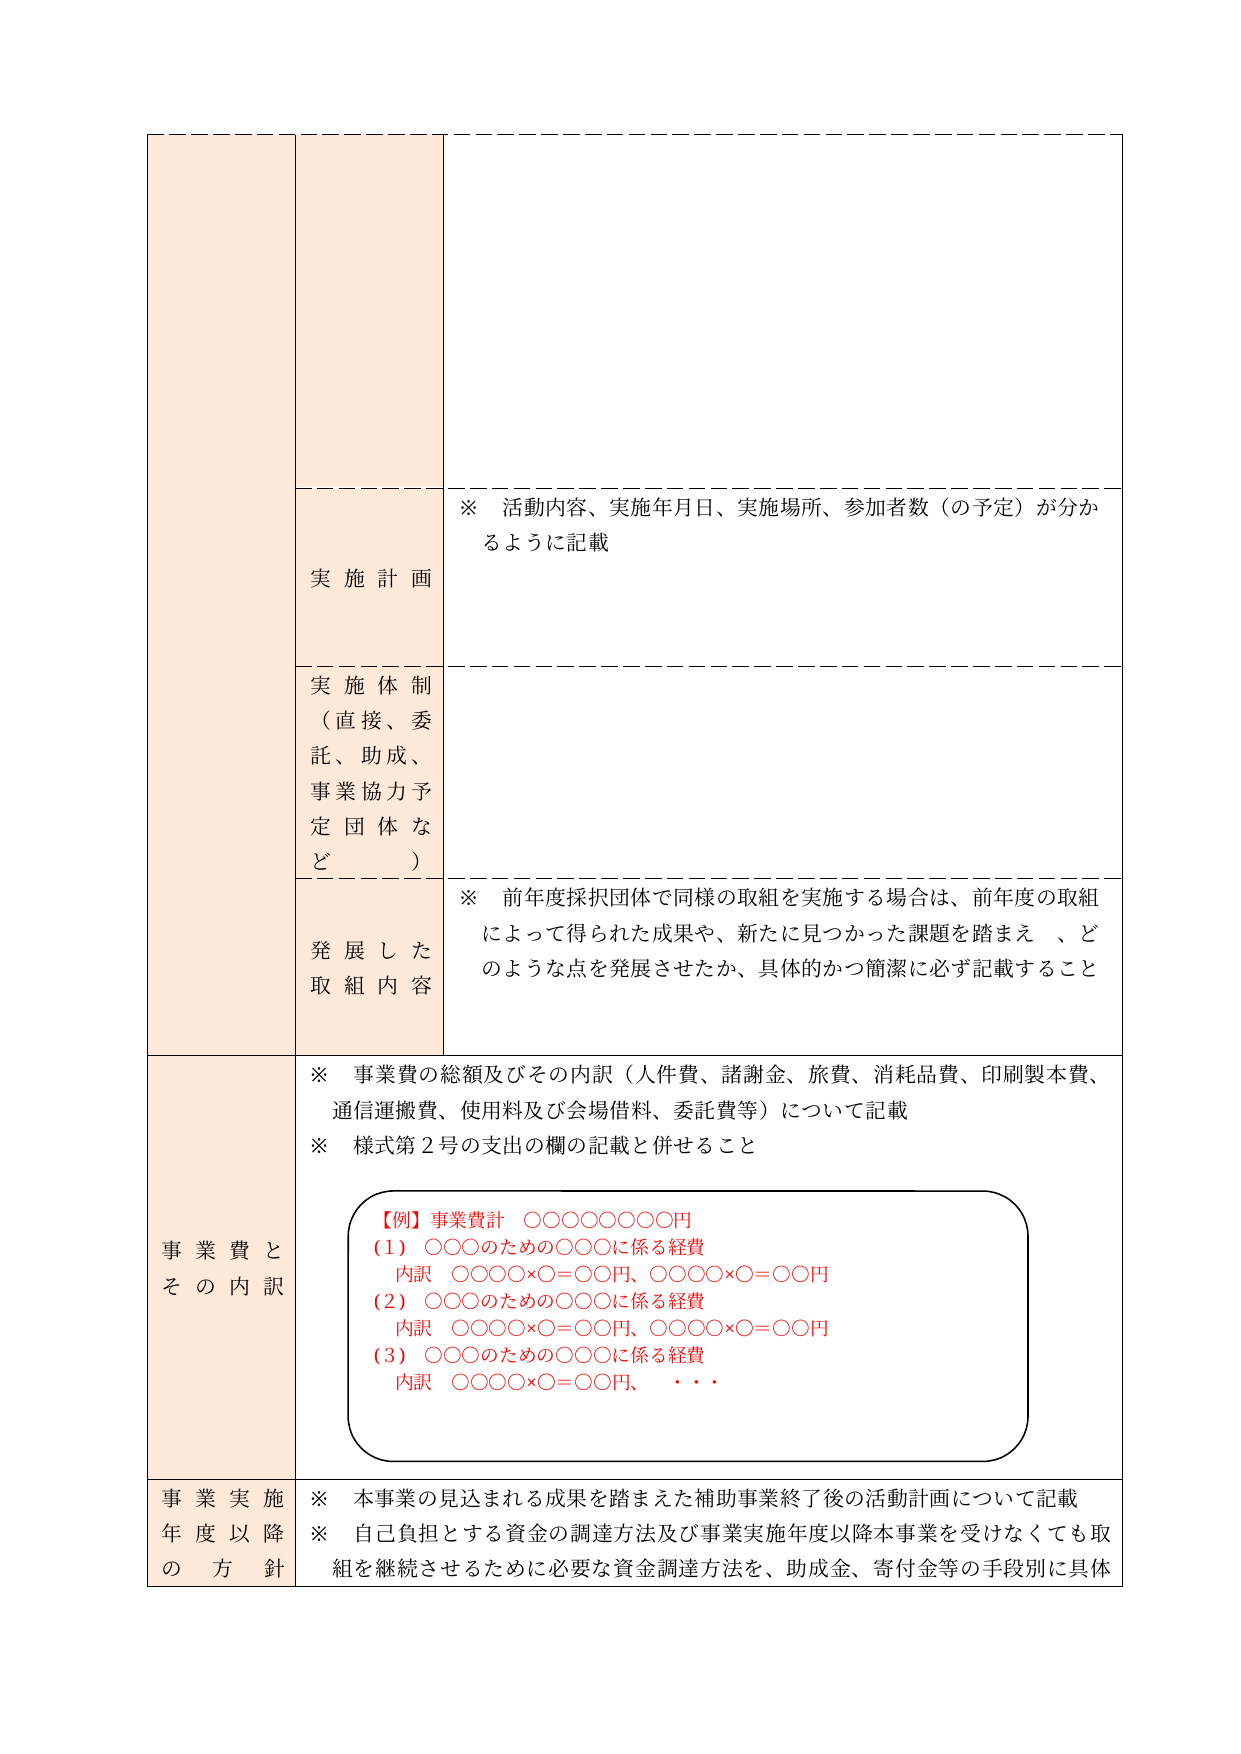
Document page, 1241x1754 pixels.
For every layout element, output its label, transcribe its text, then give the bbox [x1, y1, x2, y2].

table_cell [444, 666, 1122, 878]
table_cell ※ 前年度採択団体で同様の取組を実施する場合は、前年度の取組によって得られた成果や、新たに見つかった課題を踏まえ、どのような点を発展させたか、具体的かつ簡潔に必ず記載すること [444, 878, 1122, 1055]
table_cell 事業実施 年度以降 の方針 [148, 1480, 295, 1586]
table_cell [444, 134, 1122, 487]
table_cell ※ 事業費の総額及びその内訳（人件費、諸謝金、旅費、消耗品費、印刷製本費、通信運搬費、使用料及び会場借料、委託費等）について記載 ※ 様式第２号の支出の欄の記載と併せること [296, 1056, 1122, 1479]
table_cell 発展した 取組内容 [296, 878, 443, 1055]
table_cell 実施体制 （直接、委託、助成、事業協力予定団体など） [296, 666, 443, 878]
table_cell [296, 1480, 1122, 1586]
table_cell 事業の成果 目標 [295, 134, 443, 487]
table_cell 実施計画 [296, 488, 443, 666]
table_cell 事業費と その内訳 [148, 1056, 295, 1479]
table_cell ※ 活動内容、実施年月日、実施場所、参加者数（の予定）が分かるように記載 [444, 488, 1122, 666]
